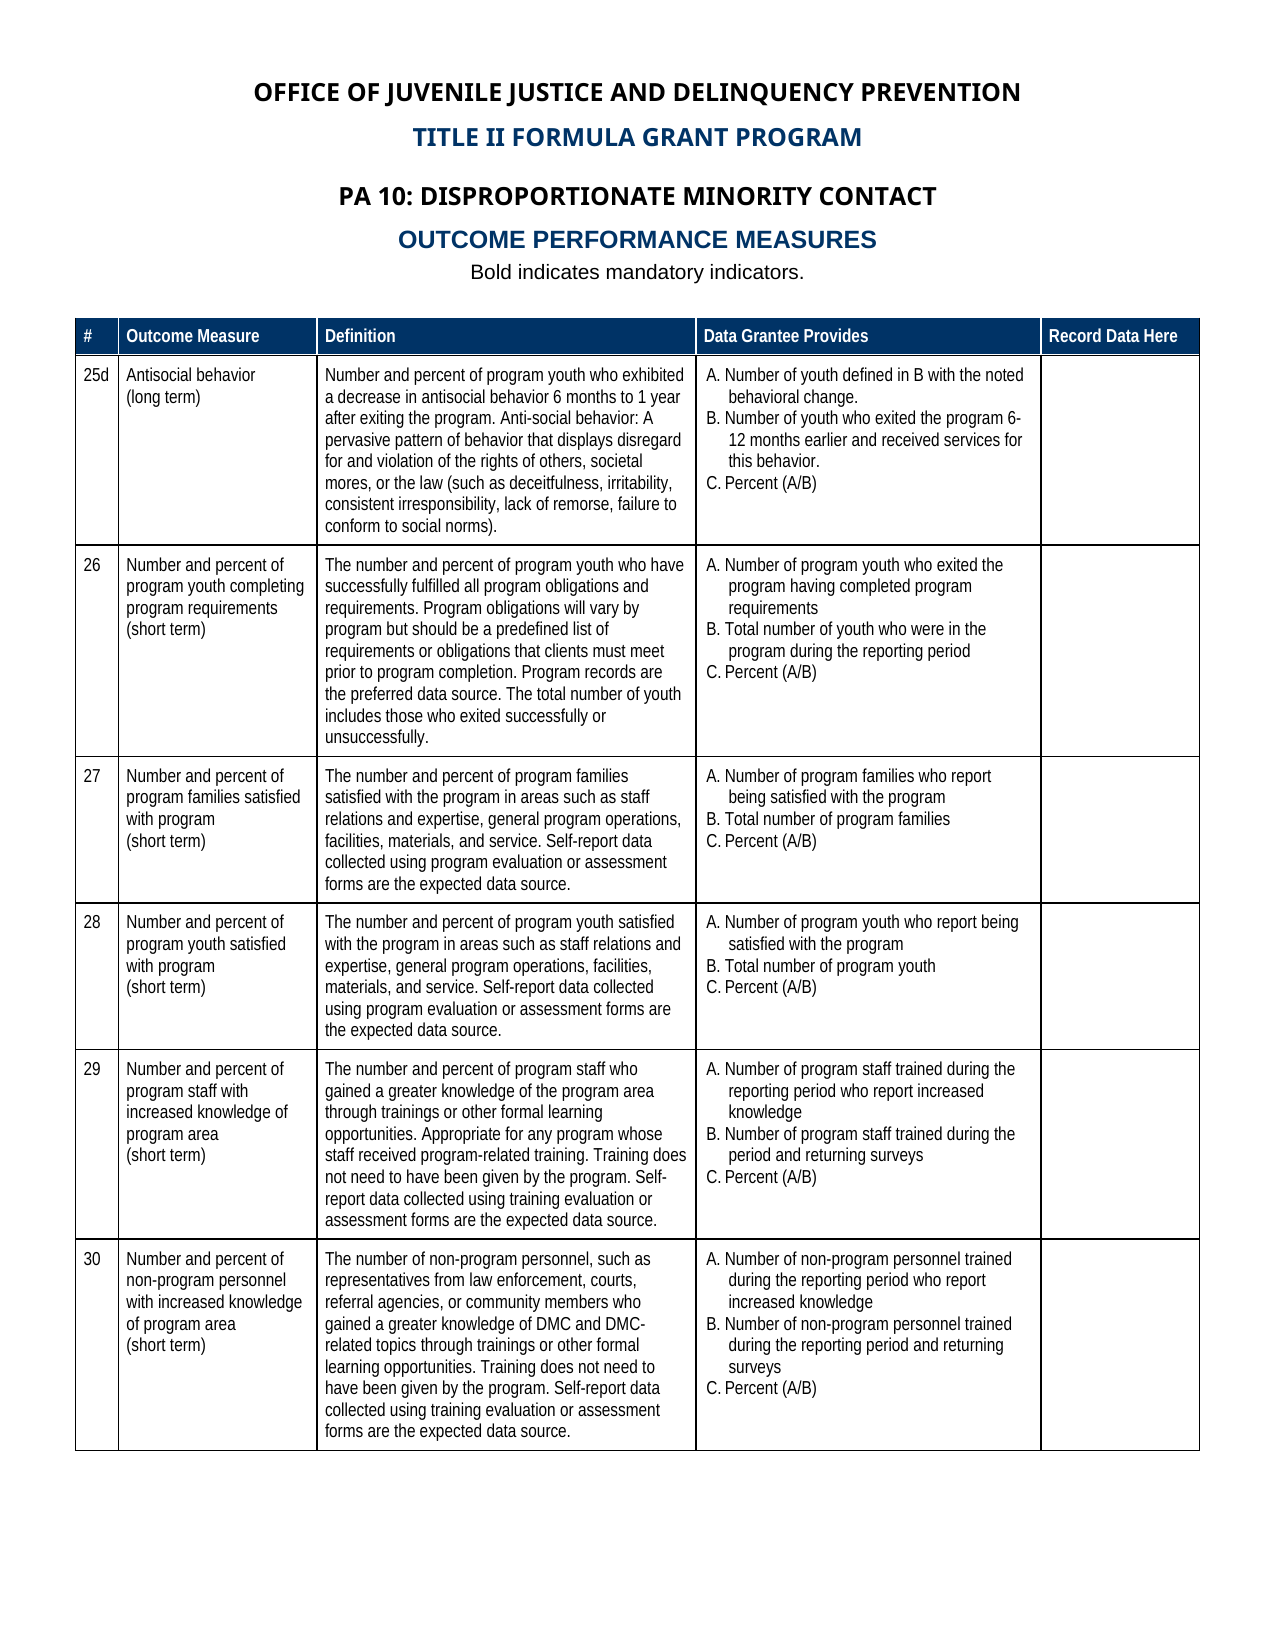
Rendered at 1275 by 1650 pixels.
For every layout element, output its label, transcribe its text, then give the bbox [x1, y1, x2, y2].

table_cell A. Number of program youth who report being satisfied with the program B. Total number of program youth C. Percent (A/B) [697, 904, 1040, 1049]
table_cell [1042, 1050, 1199, 1238]
table_cell The number and percent of program youth satisfied with the program in areas such as staff relations and expertise, general program operations, facilities, materials, and service. Self-report data collected using program evaluation or assessment forms are the expected data source. [318, 904, 695, 1049]
table_header Record Data Here [1042, 318, 1199, 354]
table_cell [1042, 546, 1199, 756]
table_cell Number and percent of program families satisfied with program (short term) [119, 757, 316, 902]
table_cell [1042, 356, 1199, 544]
table_cell Antisocial behavior (long term) [119, 356, 316, 544]
table_cell Number and percent of non-program personnel with increased knowledge of program area (short term) [119, 1240, 316, 1449]
table_cell 28 [76, 904, 118, 1049]
table_cell Number and percent of program youth completing program requirements (short term) [119, 546, 316, 756]
table_cell Number and percent of program youth satisfied with program (short term) [119, 904, 316, 1049]
table_cell 27 [76, 757, 118, 902]
table_cell [1042, 757, 1199, 902]
table_cell Number and percent of program staff with increased knowledge of program area (short term) [119, 1050, 316, 1238]
table_header Definition [318, 318, 695, 354]
table_cell 29 [76, 1050, 118, 1238]
table_cell The number and percent of program families satisfied with the program in areas such as staff relations and expertise, general program operations, facilities, materials, and service. Self-report data collected using program evaluation or assessment forms are the expected data source. [318, 757, 695, 902]
table_cell 30 [76, 1240, 118, 1449]
table_cell [1042, 904, 1199, 1049]
table_cell Number and percent of program youth who exhibited a decrease in antisocial behavior 6 months to 1 year after exiting the program. Anti-social behavior: A pervasive pattern of behavior that displays disregard for and violation of the rights of others, societal mores, or the law (such as deceitfulness, irritability, consistent irresponsibility, lack of remorse, failure to conform to social norms). [318, 356, 695, 544]
table_cell 25d [76, 356, 118, 544]
table_cell 26 [76, 546, 118, 756]
table_header # [76, 318, 118, 354]
table_header Outcome Measure [119, 318, 316, 354]
table_cell A. Number of program youth who exited the program having completed program requirements B. Total number of youth who were in the program during the reporting period C. Percent (A/B) [697, 546, 1040, 756]
table_header Data Grantee Provides [697, 318, 1040, 354]
table_cell [1042, 1240, 1199, 1449]
table_cell A. Number of program staff trained during the reporting period who report increased knowledge B. Number of program staff trained during the period and returning surveys C. Percent (A/B) [697, 1050, 1040, 1238]
table_cell The number of non-program personnel, such as representatives from law enforcement, courts, referral agencies, or community members who gained a greater knowledge of DMC and DMC-related topics through trainings or other formal learning opportunities. Training does not need to have been given by the program. Self-report data collected using training evaluation or assessment forms are the expected data source. [318, 1240, 695, 1449]
table_cell A. Number of program families who report being satisfied with the program B. Total number of program families C. Percent (A/B) [697, 757, 1040, 902]
table_cell A. Number of non-program personnel trained during the reporting period who report increased knowledge B. Number of non-program personnel trained during the reporting period and returning surveys C. Percent (A/B) [697, 1240, 1040, 1449]
table_cell The number and percent of program staff who gained a greater knowledge of the program area through trainings or other formal learning opportunities. Appropriate for any program whose staff received program-related training. Training does not need to have been given by the program. Self-report data collected using training evaluation or assessment forms are the expected data source. [318, 1050, 695, 1238]
table_cell The number and percent of program youth who have successfully fulfilled all program obligations and requirements. Program obligations will vary by program but should be a predefined list of requirements or obligations that clients must meet prior to program completion. Program records are the preferred data source. The total number of youth includes those who exited successfully or unsuccessfully. [318, 546, 695, 756]
